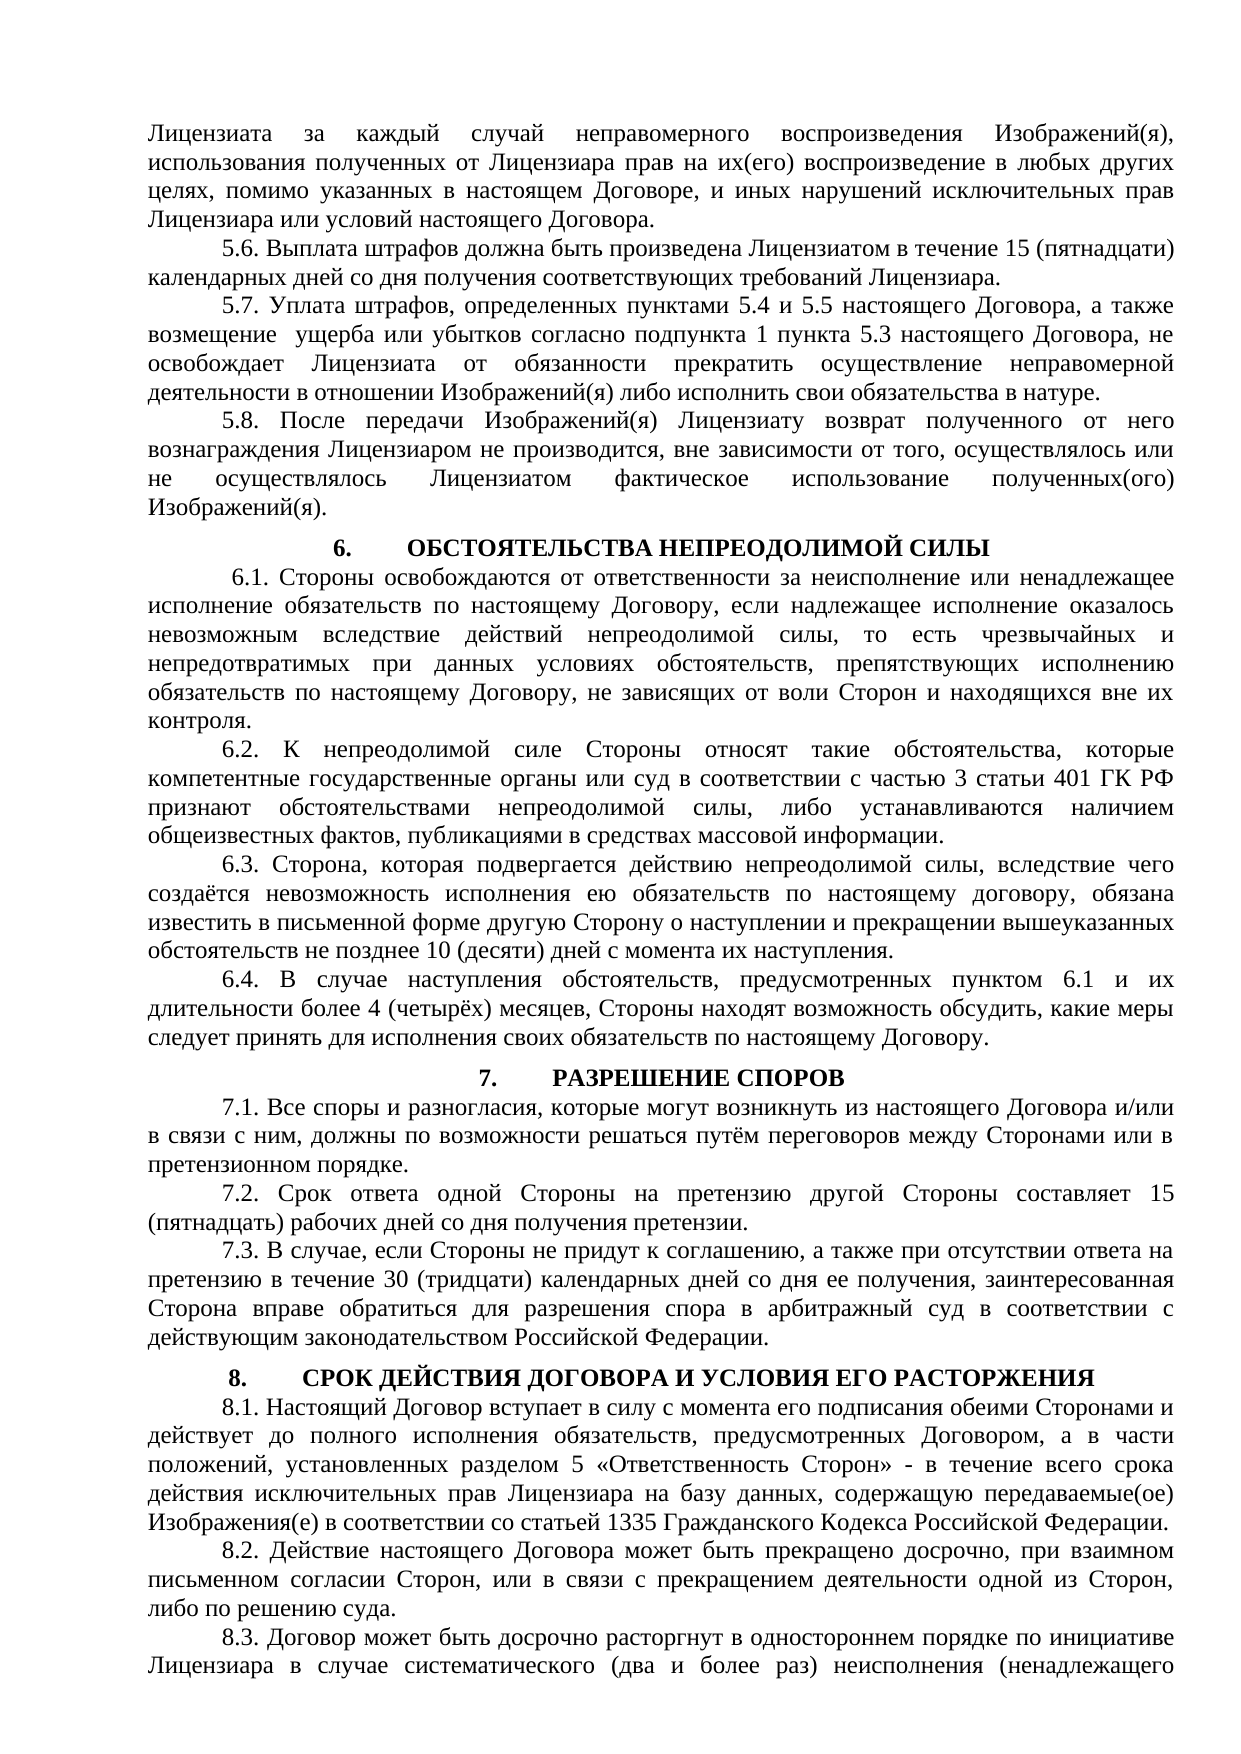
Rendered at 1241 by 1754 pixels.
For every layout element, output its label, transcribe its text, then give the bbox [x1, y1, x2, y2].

text 8.2. Действие настоящего Договора может быть прекращено досрочно, при взаимном письменном согласии Сторон, или в связи с прекращением деятельности одной из Сторон, либо по решению суда. [148, 1536, 1175, 1622]
text 5.6. Выплата штрафов должна быть произведена Лицензиатом в течение 15 (пятнадцати) календарных дней со дня получения соответствующих требований Лицензиара. [148, 233, 1175, 291]
text 8.1. Настоящий Договор вступает в силу с момента его подписания обеими Сторонами и действует до полного исполнения обязательств, предусмотренных Договором, а в части положений, установленных разделом 5 «Ответственность Сторон» - в течение всего срока действия исключительных прав Лицензиара на базу данных, содержащую передаваемые(ое) Изображения(е) в соответствии со статьей 1335 Гражданского Кодекса Российской Федерации. [148, 1392, 1175, 1536]
text 6.4. В случае наступления обстоятельств, предусмотренных пунктом 6.1 и их длительности более 4 (четырёх) месяцев, Стороны находят возможность обсудить, какие меры следует принять для исполнения своих обязательств по настоящему Договору. [148, 964, 1175, 1051]
text 5.7. Уплата штрафов, определенных пунктами 5.4 и 5.5 настоящего Договора, а также возмещение ущерба или убытков согласно подпункта 1 пункта 5.3 настоящего Договора, не освобождает Лицензиата от обязанности прекратить осуществление неправомерной деятельности в отношении Изображений(я) либо исполнить свои обязательства в натуре. [148, 291, 1175, 406]
list РАЗРЕШЕНИЕ СПОРОВ [148, 1063, 1175, 1092]
list СРОК ДЕЙСТВИЯ ДОГОВОРА И УСЛОВИЯ ЕГО РАСТОРЖЕНИЯ [148, 1363, 1175, 1392]
list ОБСТОЯТЕЛЬСТВА НЕПРЕОДОЛИМОЙ СИЛЫ [148, 533, 1175, 562]
text 6.2. К непреодолимой силе Стороны относят такие обстоятельства, которые компетентные государственные органы или суд в соответствии с частью 3 статьи 401 ГК РФ признают обстоятельствами непреодолимой силы, либо устанавливаются наличием общеизвестных фактов, публикациями в средствах массовой информации. [148, 734, 1175, 849]
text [148, 118, 1175, 233]
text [148, 1622, 1175, 1679]
text 6.3. Сторона, которая подвергается действию непреодолимой силы, вследствие чего создаётся невозможность исполнения ею обязательств по настоящему договору, обязана известить в письменной форме другую Сторону о наступлении и прекращении вышеуказанных обстоятельств не позднее 10 (десяти) дней с момента их наступления. [148, 849, 1175, 964]
text 7.1. Все споры и разногласия, которые могут возникнуть из настоящего Договора и/или в связи с ним, должны по возможности решаться путём переговоров между Сторонами или в претензионном порядке. [148, 1092, 1175, 1178]
text 5.8. После передачи Изображений(я) Лицензиату возврат полученного от него вознаграждения Лицензиаром не производится, вне зависимости от того, осуществлялось или не осуществлялось Лицензиатом фактическое использование полученных(ого) Изображений(я). [148, 406, 1175, 521]
text 6.1. Стороны освобождаются от ответственности за неисполнение или ненадлежащее исполнение обязательств по настоящему Договору, если надлежащее исполнение оказалось невозможным вследствие действий непреодолимой силы, то есть чрезвычайных и непредотвратимых при данных условиях обстоятельств, препятствующих исполнению обязательств по настоящему Договору, не зависящих от воли Сторон и находящихся вне их контроля. [148, 562, 1175, 734]
text 7.3. В случае, если Стороны не придут к соглашению, а также при отсутствии ответа на претензию в течение 30 (тридцати) календарных дней со дня ее получения, заинтересованная Сторона вправе обратиться для разрешения спора в арбитражный суд в соответствии с действующим законодательством Российской Федерации. [148, 1236, 1175, 1351]
text 7.2. Срок ответа одной Стороны на претензию другой Стороны составляет 15 (пятнадцать) рабочих дней со дня получения претензии. [148, 1178, 1175, 1236]
